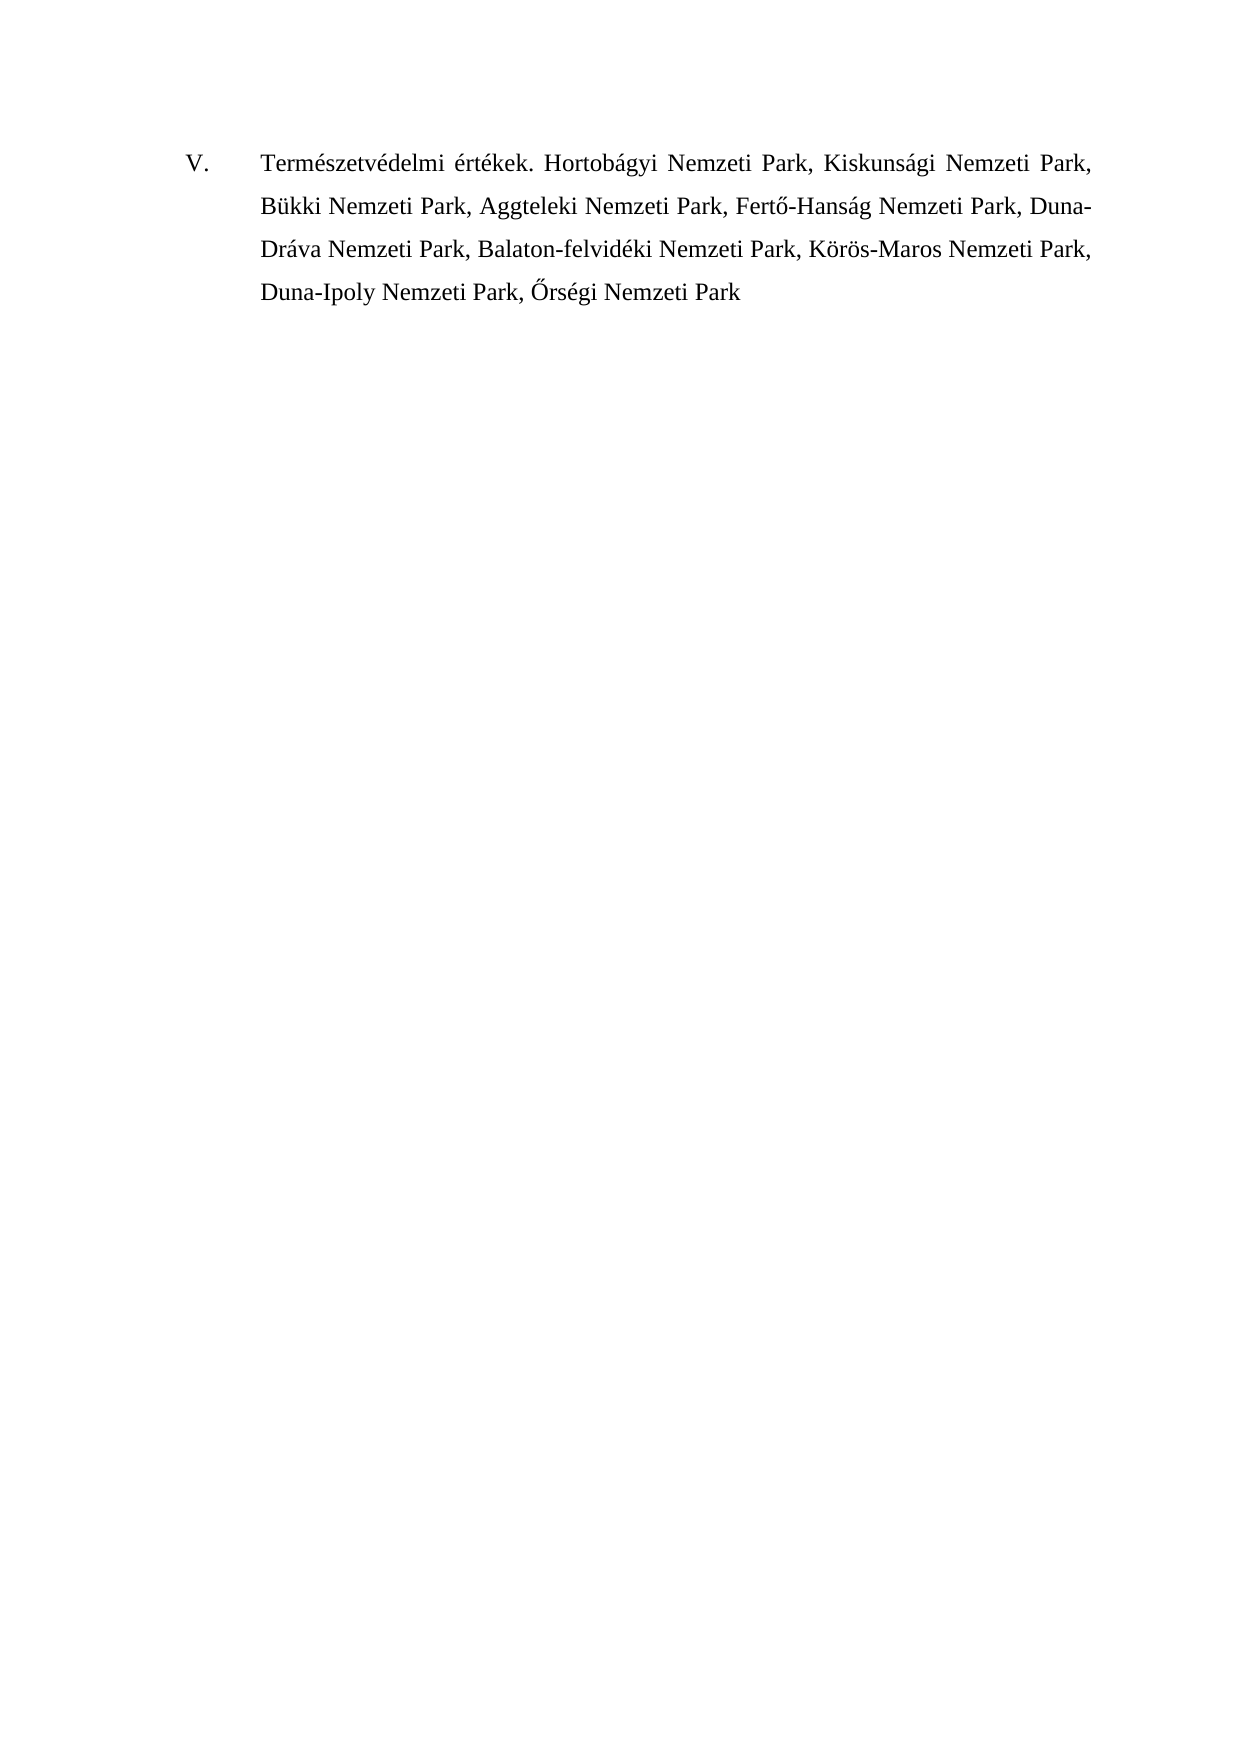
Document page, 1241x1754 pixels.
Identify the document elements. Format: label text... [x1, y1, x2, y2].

list Természetvédelmi értékek. Hortobágyi Nemzeti Park, Kiskunsági Nemzeti Park, Bükki Nemzeti Park, Aggteleki Nemzeti Park, Fertő-Hanság Nemzeti Park, Duna-Dráva Nemzeti Park, Balaton-felvidéki Nemzeti Park, Körös-Maros Nemzeti Park, Duna-Ipoly Nemzeti Park, Őrségi Nemzeti Park [185, 148, 1093, 306]
